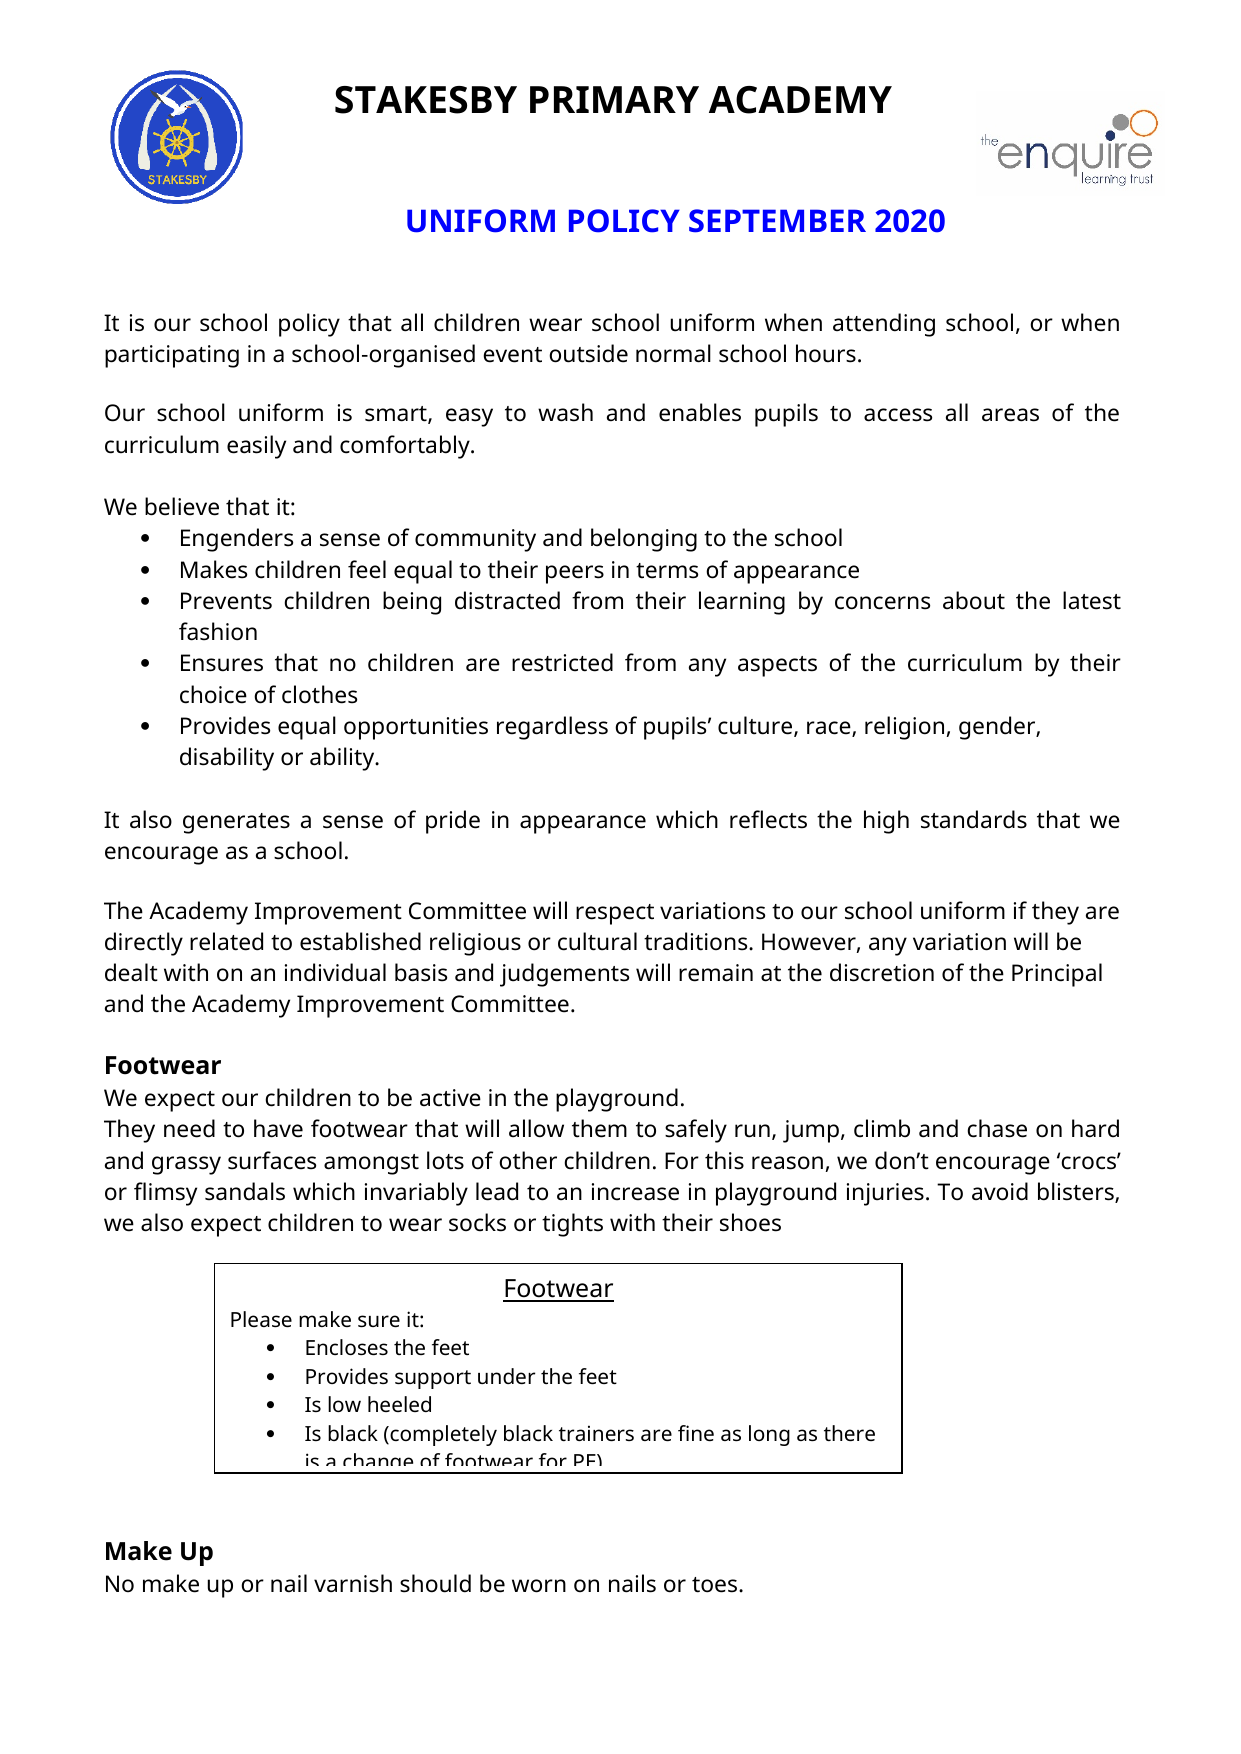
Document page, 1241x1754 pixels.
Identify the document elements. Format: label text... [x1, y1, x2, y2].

text It also generates a sense of pride in appearance which reflects the high standards that we encourage as a school. [103, 804, 1122, 866]
picture [974, 91, 1165, 195]
list Prevents children being distracted from their learning by concerns about the latest fashion [141, 585, 1122, 647]
text Our school uniform is smart, easy to wash and enables pupils to access all areas of the curriculum easily and comfortably. [103, 397, 1122, 460]
text It is our school policy that all children wear school uniform when attending school, or when participating in a school-organised event outside normal school hours. [103, 306, 1122, 369]
list Engenders a sense of community and belonging to the school [141, 522, 1122, 554]
text The Academy Improvement Committee will respect variations to our school uniform if they are directly related to established religious or cultural traditions. However, any variation will be dealt with on an individual basis and judgements will remain at the discretion of the Principal and the Academy Improvement Committee. [103, 894, 1122, 1019]
picture [108, 68, 243, 203]
text We expect our children to be active in the playground. [103, 1082, 1122, 1113]
list Ensures that no children are restricted from any aspects of the curriculum by their choice of clothes [141, 647, 1122, 710]
list Provides equal opportunities regardless of pupils’ culture, race, religion, gender, disability or ability. [141, 710, 1122, 772]
text Make Up [103, 1534, 1122, 1568]
list Makes children feel equal to their peers in terms of appearance [141, 554, 1122, 585]
text We believe that it: [103, 491, 1122, 522]
text They need to have footwear that will allow them to safely run, jump, climb and chase on hard and grassy surfaces amongst lots of other children. For this reason, we don’t encourage ‘crocs’ or flimsy sandals which invariably lead to an increase in playground injuries. To avoid blisters, we also expect children to wear socks or tights with their shoes [103, 1113, 1122, 1238]
text Footwear [103, 1048, 1122, 1082]
text No make up or nail varnish should be worn on nails or toes. [103, 1568, 1122, 1599]
text Uniform Policy September 2020 [103, 198, 1122, 241]
